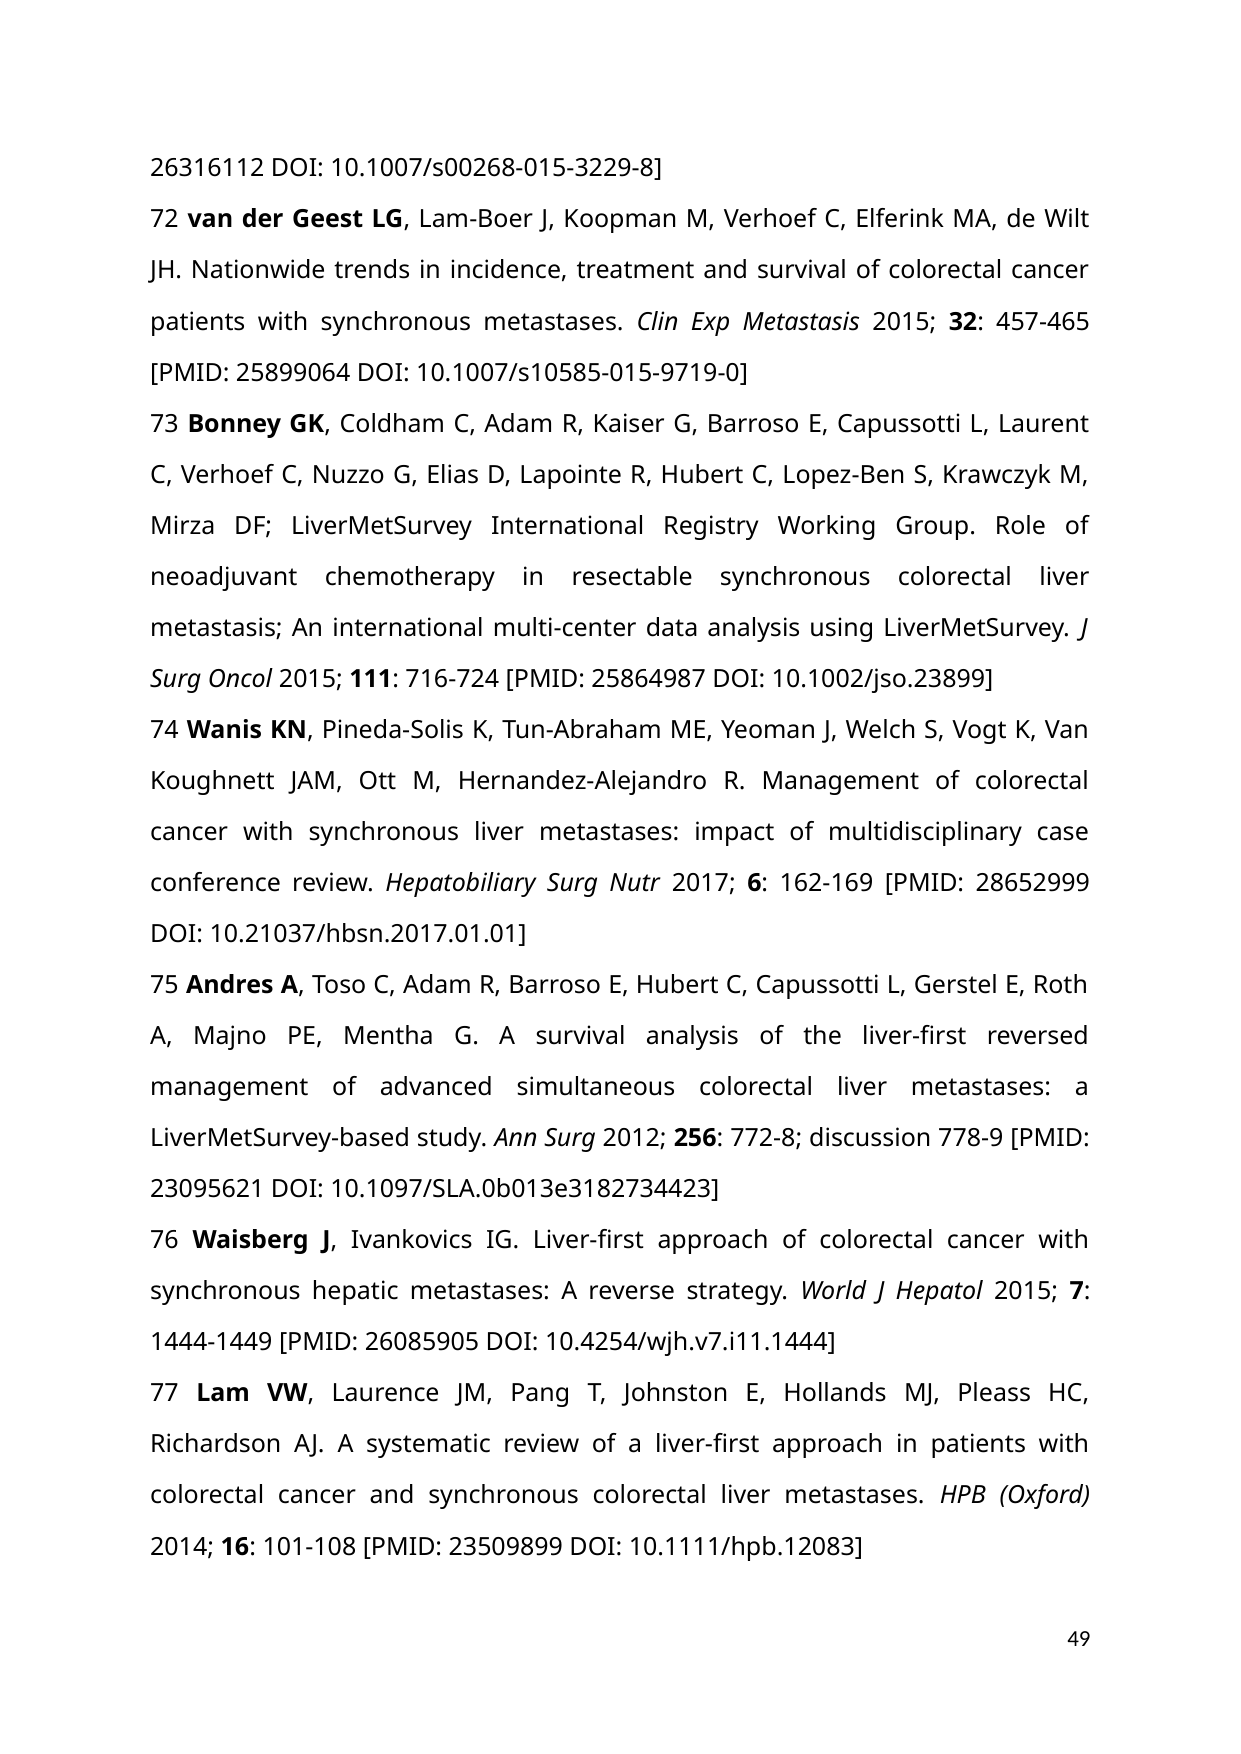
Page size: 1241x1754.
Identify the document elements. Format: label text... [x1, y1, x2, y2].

text 75 Andres A, Toso C, Adam R, Barroso E, Hubert C, Capussotti L, Gerstel E, Roth A, Majno PE, Mentha G. A survival analysis of the liver-first reversed management of advanced simultaneous colorectal liver metastases: a LiverMetSurvey-based study. Ann Surg 2012; 256: 772-8; discussion 778-9 [PMID: 23095621 DOI: 10.1097/SLA.0b013e3182734423] [150, 967, 1090, 1205]
text 77 Lam VW, Laurence JM, Pang T, Johnston E, Hollands MJ, Pleass HC, Richardson AJ. A systematic review of a liver-first approach in patients with colorectal cancer and synchronous colorectal liver metastases. HPB (Oxford) 2014; 16: 101-108 [PMID: 23509899 DOI: 10.1111/hpb.12083] [150, 1375, 1090, 1562]
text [150, 150, 1090, 184]
text 72 van der Geest LG, Lam-Boer J, Koopman M, Verhoef C, Elferink MA, de Wilt JH. Nationwide trends in incidence, treatment and survival of colorectal cancer patients with synchronous metastases. Clin Exp Metastasis 2015; 32: 457-465 [PMID: 25899064 DOI: 10.1007/s10585-015-9719-0] [150, 201, 1090, 388]
text 76 Waisberg J, Ivankovics IG. Liver-first approach of colorectal cancer with synchronous hepatic metastases: A reverse strategy. World J Hepatol 2015; 7: 1444-1449 [PMID: 26085905 DOI: 10.4254/wjh.v7.i11.1444] [150, 1222, 1090, 1358]
text 73 Bonney GK, Coldham C, Adam R, Kaiser G, Barroso E, Capussotti L, Laurent C, Verhoef C, Nuzzo G, Elias D, Lapointe R, Hubert C, Lopez-Ben S, Krawczyk M, Mirza DF; LiverMetSurvey International Registry Working Group. Role of neoadjuvant chemotherapy in resectable synchronous colorectal liver metastasis; An international multi-center data analysis using LiverMetSurvey. J Surg Oncol 2015; 111: 716-724 [PMID: 25864987 DOI: 10.1002/jso.23899] [150, 405, 1090, 694]
text 74 Wanis KN, Pineda-Solis K, Tun-Abraham ME, Yeoman J, Welch S, Vogt K, Van Koughnett JAM, Ott M, Hernandez-Alejandro R. Management of colorectal cancer with synchronous liver metastases: impact of multidisciplinary case conference review. Hepatobiliary Surg Nutr 2017; 6: 162-169 [PMID: 28652999 DOI: 10.21037/hbsn.2017.01.01] [150, 711, 1090, 950]
